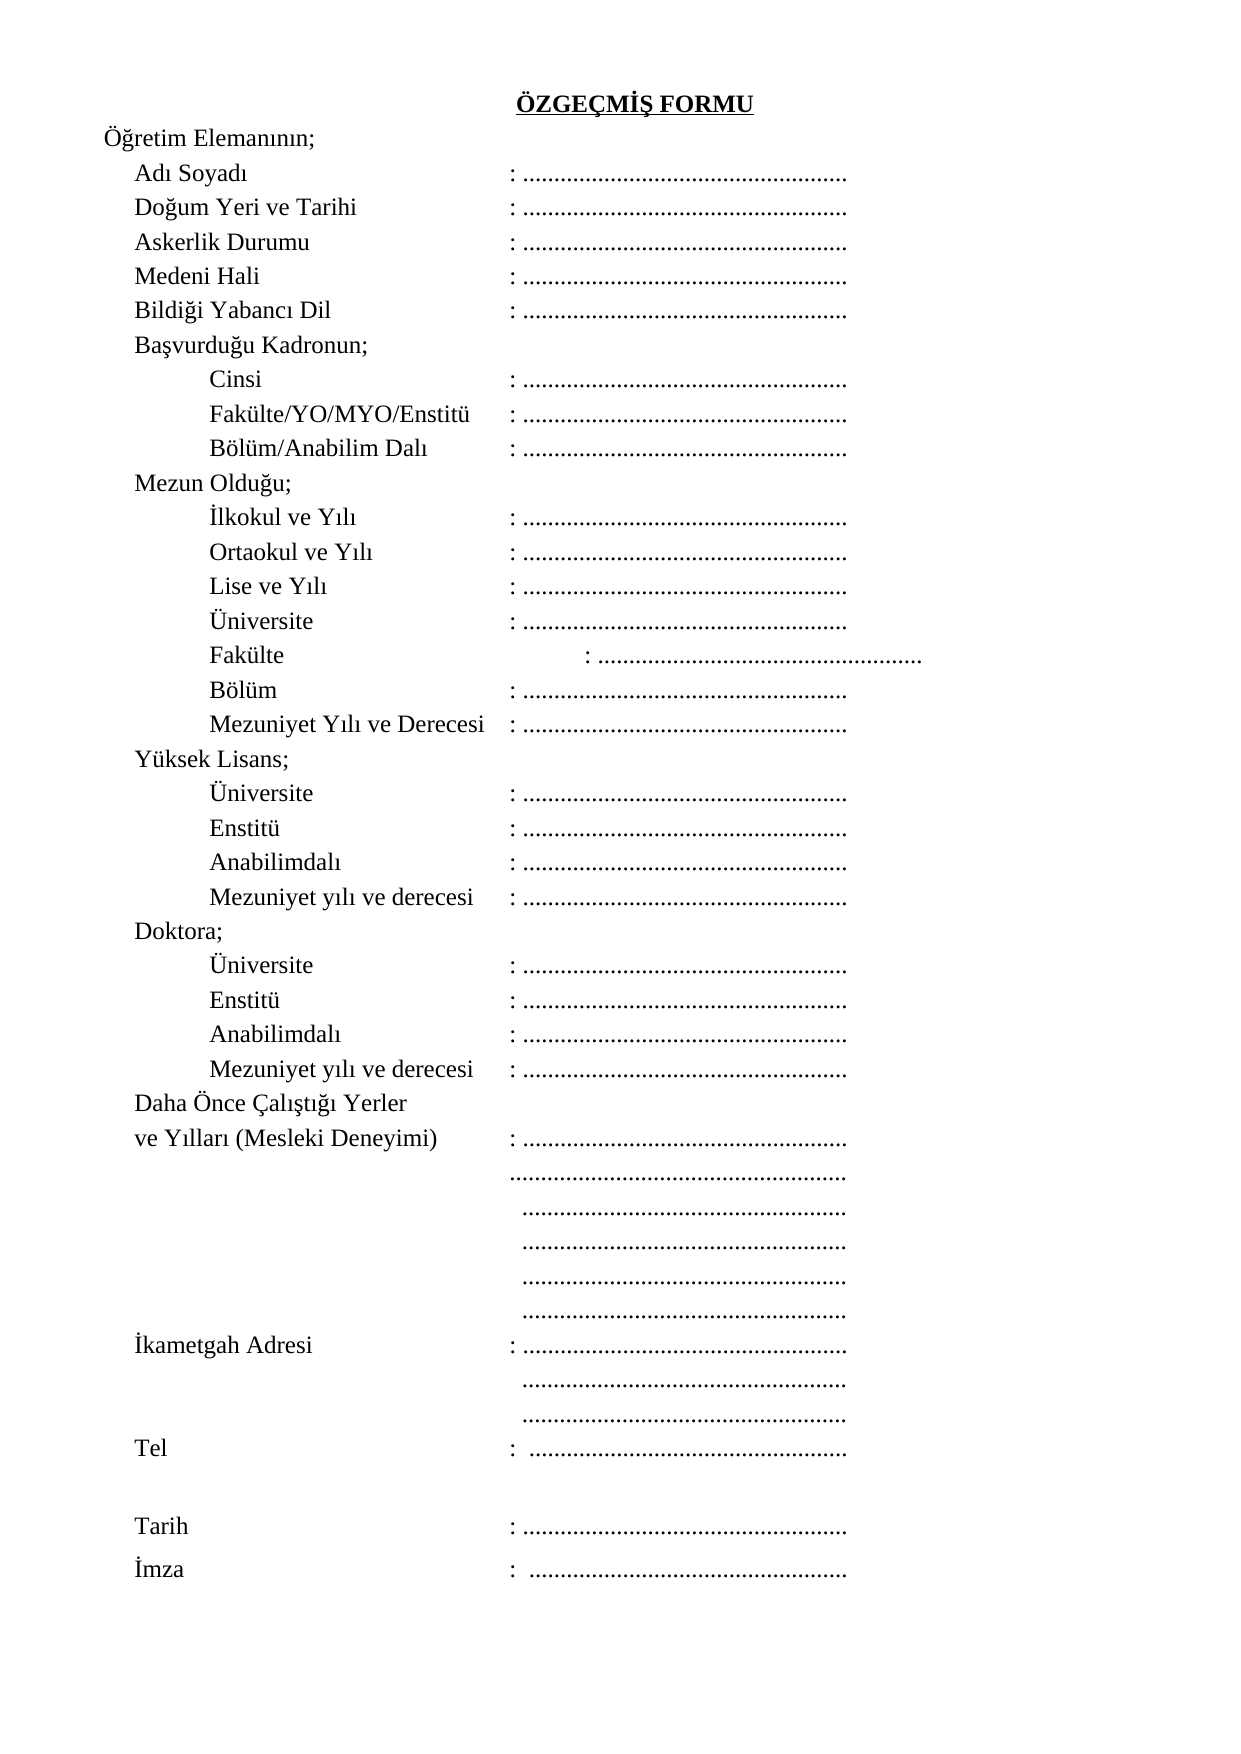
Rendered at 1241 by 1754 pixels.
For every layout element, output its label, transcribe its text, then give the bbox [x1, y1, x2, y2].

text .................................................... [59, 1399, 1211, 1428]
text Mezun Olduğu; [59, 468, 1211, 497]
text Tarih : .................................................... [59, 1511, 1211, 1540]
text Tel : ................................................... [59, 1433, 1211, 1462]
text Adı Soyadı : .................................................... [59, 158, 1211, 186]
text İlkokul ve Yılı : .................................................... [59, 502, 1211, 531]
text ve Yılları (Mesleki Deneyimi) : .................................................... [59, 1123, 1211, 1152]
text Ortaokul ve Yılı : .................................................... [59, 537, 1211, 566]
text Anabilimdalı : .................................................... [59, 847, 1211, 876]
text Cinsi : .................................................... [59, 364, 1211, 393]
text Bildiği Yabancı Dil : .................................................... [59, 296, 1211, 324]
text Yüksek Lisans; [59, 744, 1211, 772]
text Enstitü : .................................................... [59, 985, 1211, 1014]
text Başvurduğu Kadronun; [59, 330, 1211, 359]
text .................................................... [59, 1295, 1211, 1324]
text Mezuniyet yılı ve derecesi : .................................................... [59, 882, 1211, 910]
text Bölüm : .................................................... [59, 675, 1211, 703]
text .................................................... [59, 1364, 1211, 1393]
text Fakülte/YO/MYO/Enstitü : .................................................... [59, 399, 1211, 428]
text Enstitü : .................................................... [59, 813, 1211, 841]
text ÖZGEÇMİŞ FORMU [59, 89, 1211, 117]
text İmza : ................................................... [59, 1554, 1211, 1583]
text Lise ve Yılı : .................................................... [59, 571, 1211, 600]
text Mezuniyet yılı ve derecesi : .................................................... [59, 1054, 1211, 1083]
text Üniversite : .................................................... [59, 951, 1211, 979]
text Askerlik Durumu : .................................................... [59, 227, 1211, 255]
text Anabilimdalı : .................................................... [59, 1019, 1211, 1048]
text Medeni Hali : .................................................... [59, 261, 1211, 290]
text Mezuniyet Yılı ve Derecesi : .................................................... [59, 709, 1211, 738]
text .................................................... [59, 1261, 1211, 1290]
text .................................................... [59, 1226, 1211, 1255]
text Daha Önce Çalıştığı Yerler [59, 1088, 1211, 1117]
text .................................................... [59, 1192, 1211, 1221]
text Öğretim Elemanının; [59, 123, 1211, 152]
text İkametgah Adresi : .................................................... [59, 1330, 1211, 1359]
text Doğum Yeri ve Tarihi : .................................................... [59, 192, 1211, 221]
text Fakülte : .................................................... [59, 640, 1211, 669]
text ...................................................... [59, 1157, 1211, 1186]
text Bölüm/Anabilim Dalı : .................................................... [59, 433, 1211, 462]
text Üniversite : .................................................... [59, 778, 1211, 807]
text Üniversite : .................................................... [59, 606, 1211, 634]
text Doktora; [59, 916, 1211, 945]
